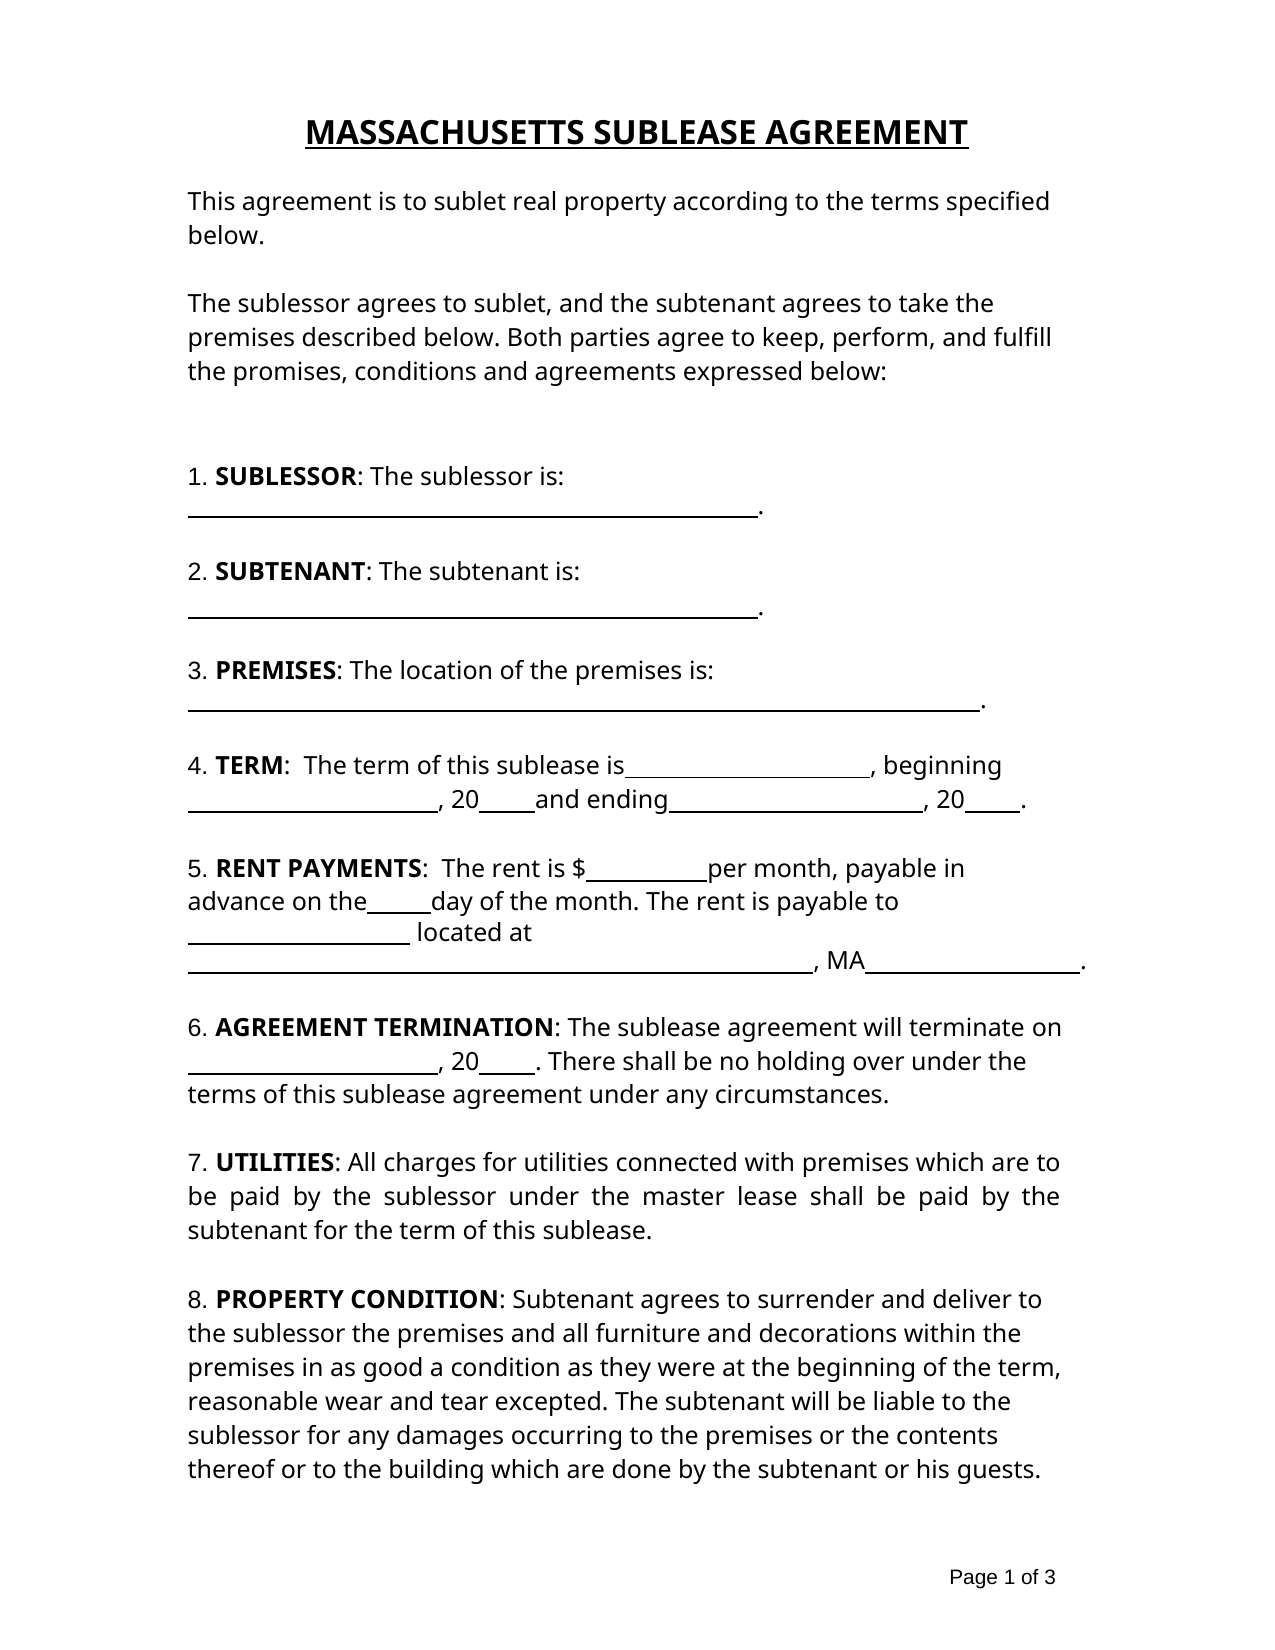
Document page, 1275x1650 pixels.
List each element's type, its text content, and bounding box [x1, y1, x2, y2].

list RENT PAYMENTS: The rent is $ per month, payable in advance on the day of the month. The rent is payable to [187, 851, 1056, 918]
text , MA . [187, 947, 1098, 975]
text , 20 and ending , 20 . [187, 782, 1098, 816]
text . [187, 491, 1098, 520]
text . [187, 588, 1098, 622]
list SUBTENANT: The subtenant is: [187, 554, 1098, 588]
text MASSACHUSETTS SUBLEASE AGREEMENT [175, 108, 1098, 154]
list PROPERTY CONDITION: Subtenant agrees to surrender and deliver to the sublessor the premises and all furniture and decorations within the premises in as good a condition as they were at the beginning of the term, reasonable wear and tear excepted. The subtenant will be liable to the sublessor for any damages occurring to the premises or the contents thereof or to the building which are done by the subtenant or his guests. [187, 1281, 1080, 1486]
text , 20 . There shall be no holding over under the terms of this sublease agreement under any circumstances. [187, 1044, 1067, 1111]
text . [187, 685, 1098, 714]
list UTILITIES: All charges for utilities connected with premises which are to be paid by the sublessor under the master lease shall be paid by the subtenant for the term of this sublease. [187, 1145, 1062, 1247]
list AGREEMENT TERMINATION: The sublease agreement will terminate on [187, 1009, 1098, 1043]
text The sublessor agrees to sublet, and the subtenant agrees to take the premises described below. Both parties agree to keep, perform, and fulfill the promises, conditions and agreements expressed below: [187, 286, 1061, 388]
list SUBLESSOR: The sublessor is: [187, 463, 1098, 491]
text This agreement is to sublet real property according to the terms specified below. [187, 184, 1098, 252]
list TERM: The term of this sublease is , beginning [187, 748, 1098, 782]
list PREMISES: The location of the premises is: [187, 656, 1098, 685]
text located at [187, 918, 1098, 947]
